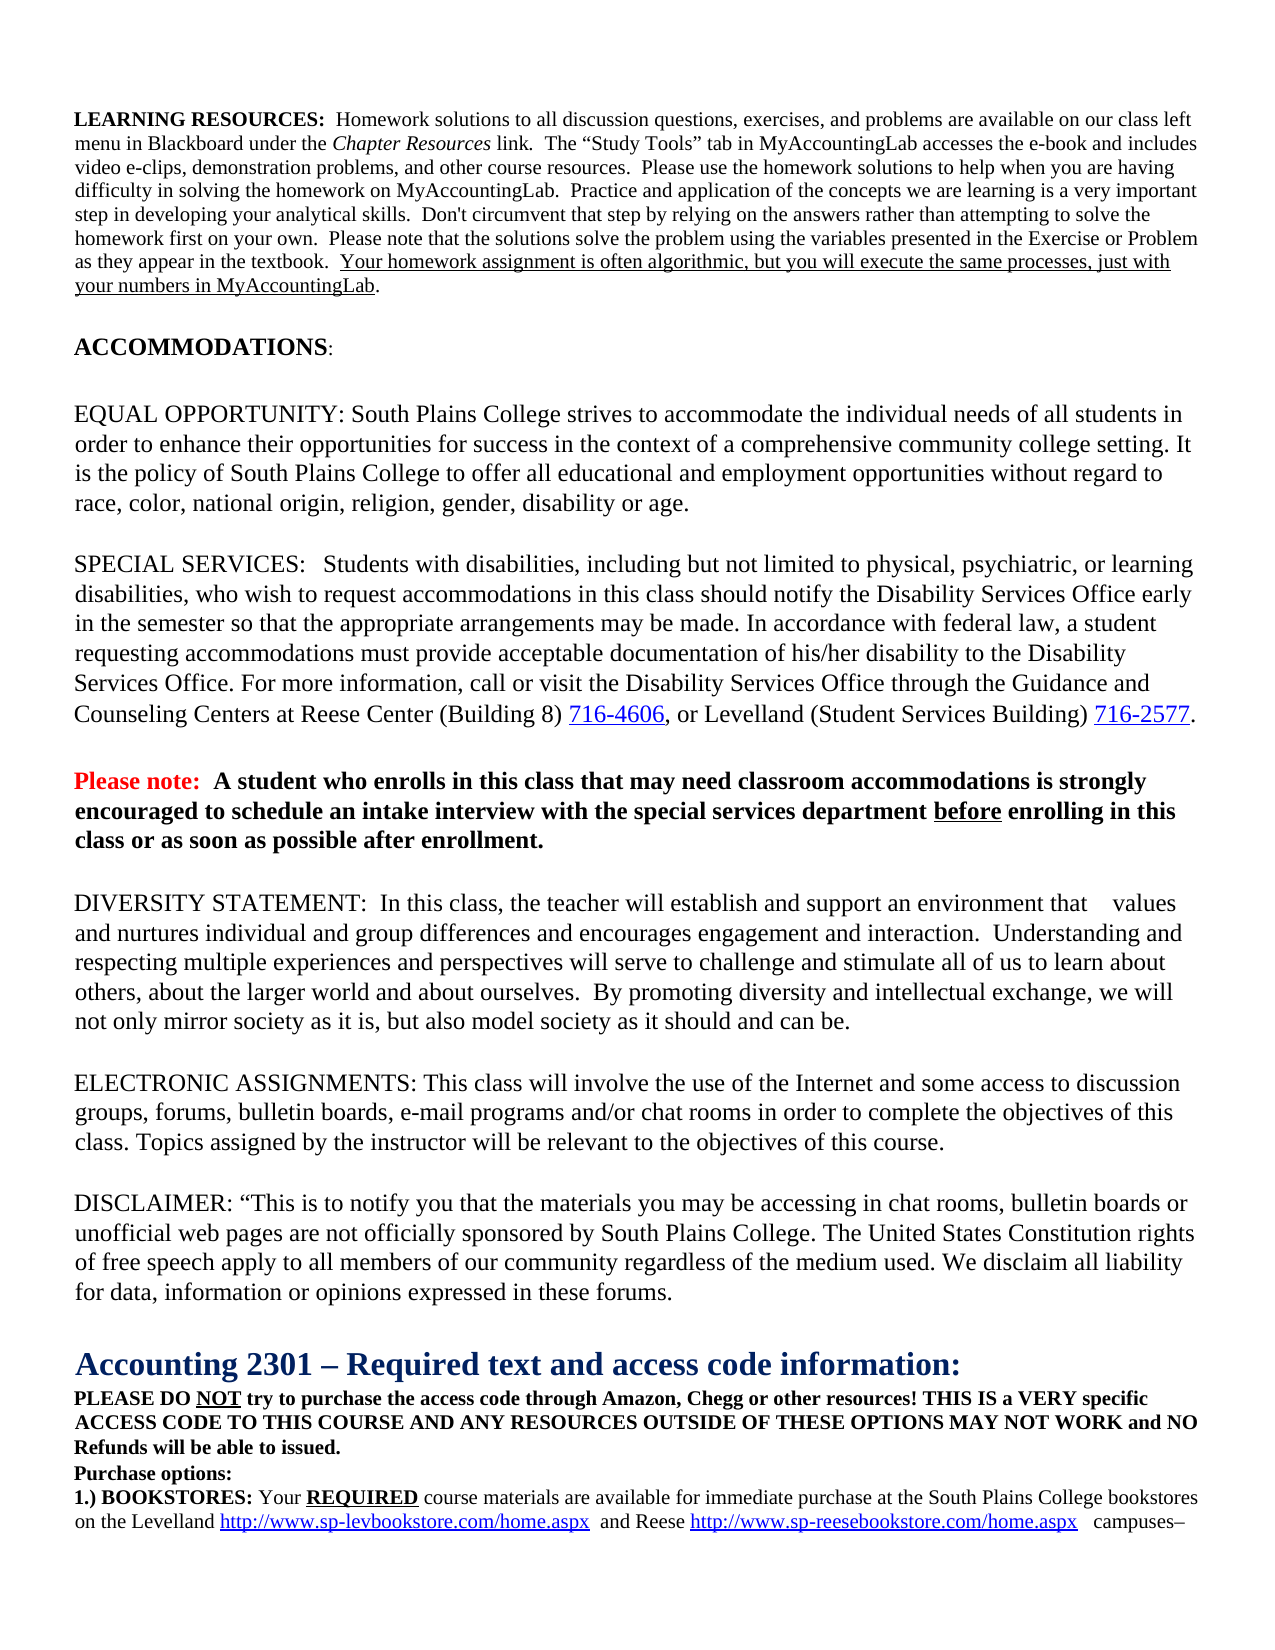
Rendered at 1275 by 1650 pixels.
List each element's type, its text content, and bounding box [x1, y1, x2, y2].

text PLEASE DO NOT try to purchase the access code through Amazon, Chegg or other resources! THIS IS a VERY specific ACCESS CODE TO THIS COURSE AND ANY RESOURCES OUTSIDE OF THESE OPTIONS MAY NOT WORK and NO [73, 1386, 1199, 1434]
text ACCOMMODATIONS: [73, 332, 1199, 361]
text EQUAL OPPORTUNITY: South Plains College strives to accommodate the individual needs of all students in order to enhance their opportunities for success in the context of a comprehensive community college setting. It is the policy of South Plains College to offer all educational and employment opportunities without regard to race, color, national origin, religion, gender, disability or age. [73, 399, 1199, 517]
text LEARNING RESOURCES: Homework solutions to all discussion questions, exercises, and problems are available on our class left menu in Blackboard under the Chapter Resources link. The “Study Tools” tab in MyAccountingLab accesses the e-book and includes video e-clips, demonstration problems, and other course resources. Please use the homework solutions to help when you are having difficulty in solving the homework on MyAccountingLab. Practice and application of the concepts we are learning is a very important step in developing your analytical skills. Don't circumvent that step by relying on the answers rather than attempting to solve the homework first on your own. Please note that the solutions solve the problem using the variables presented in the Exercise or Problem as they appear in the textbook. Your homework assignment is often algorithmic, but you will execute the same processes, just with your numbers in MyAccountingLab. [73, 108, 1199, 297]
text ELECTRONIC ASSIGNMENTS: This class will involve the use of the Internet and some access to discussion groups, forums, bulletin boards, e-mail programs and/or chat rooms in order to complete the objectives of this class. Topics assigned by the instructor will be relevant to the objectives of this course. [73, 1068, 1199, 1156]
text Please note: A student who enrolls in this class that may need classroom accommodations is strongly encouraged to schedule an intake interview with the special services department before enrolling in this class or as soon as possible after enrollment. [73, 766, 1199, 854]
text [73, 1486, 1199, 1533]
text Counseling Centers at Reese Center (Building 8) 716-4606, or Levelland (Student Services Building) 716-2577. [73, 699, 1199, 727]
text Services Office. For more information, call or visit the Disability Services Office through the Guidance and [73, 668, 1199, 697]
text Accounting 2301 – Required text and access code information: [75, 1344, 1199, 1382]
text DISCLAIMER: “This is to notify you that the materials you may be accessing in chat rooms, bulletin boards or unofficial web pages are not officially sponsored by South Plains College. The United States Constitution rights of free speech apply to all members of our community regardless of the medium used. We disclaim all liability for data, information or opinions expressed in these forums. [73, 1188, 1199, 1306]
text SPECIAL SERVICES: Students with disabilities, including but not limited to physical, psychiatric, or learning disabilities, who wish to request accommodations in this class should notify the Disability Services Office early in the semester so that the appropriate arrangements may be made. In accordance with federal law, a student requesting accommodations must provide acceptable documentation of his/her disability to the Disability [73, 549, 1199, 667]
text Refunds will be able to issued. [73, 1435, 1199, 1459]
text DIVERSITY STATEMENT: In this class, the teacher will establish and support an environment that values and nurtures individual and group differences and encourages engagement and interaction. Understanding and respecting multiple experiences and perspectives will serve to challenge and stimulate all of us to learn about others, about the larger world and about ourselves. By promoting diversity and intellectual exchange, we will not only mirror society as it is, but also model society as it should and can be. [73, 888, 1199, 1035]
text Purchase options: [73, 1460, 1199, 1484]
